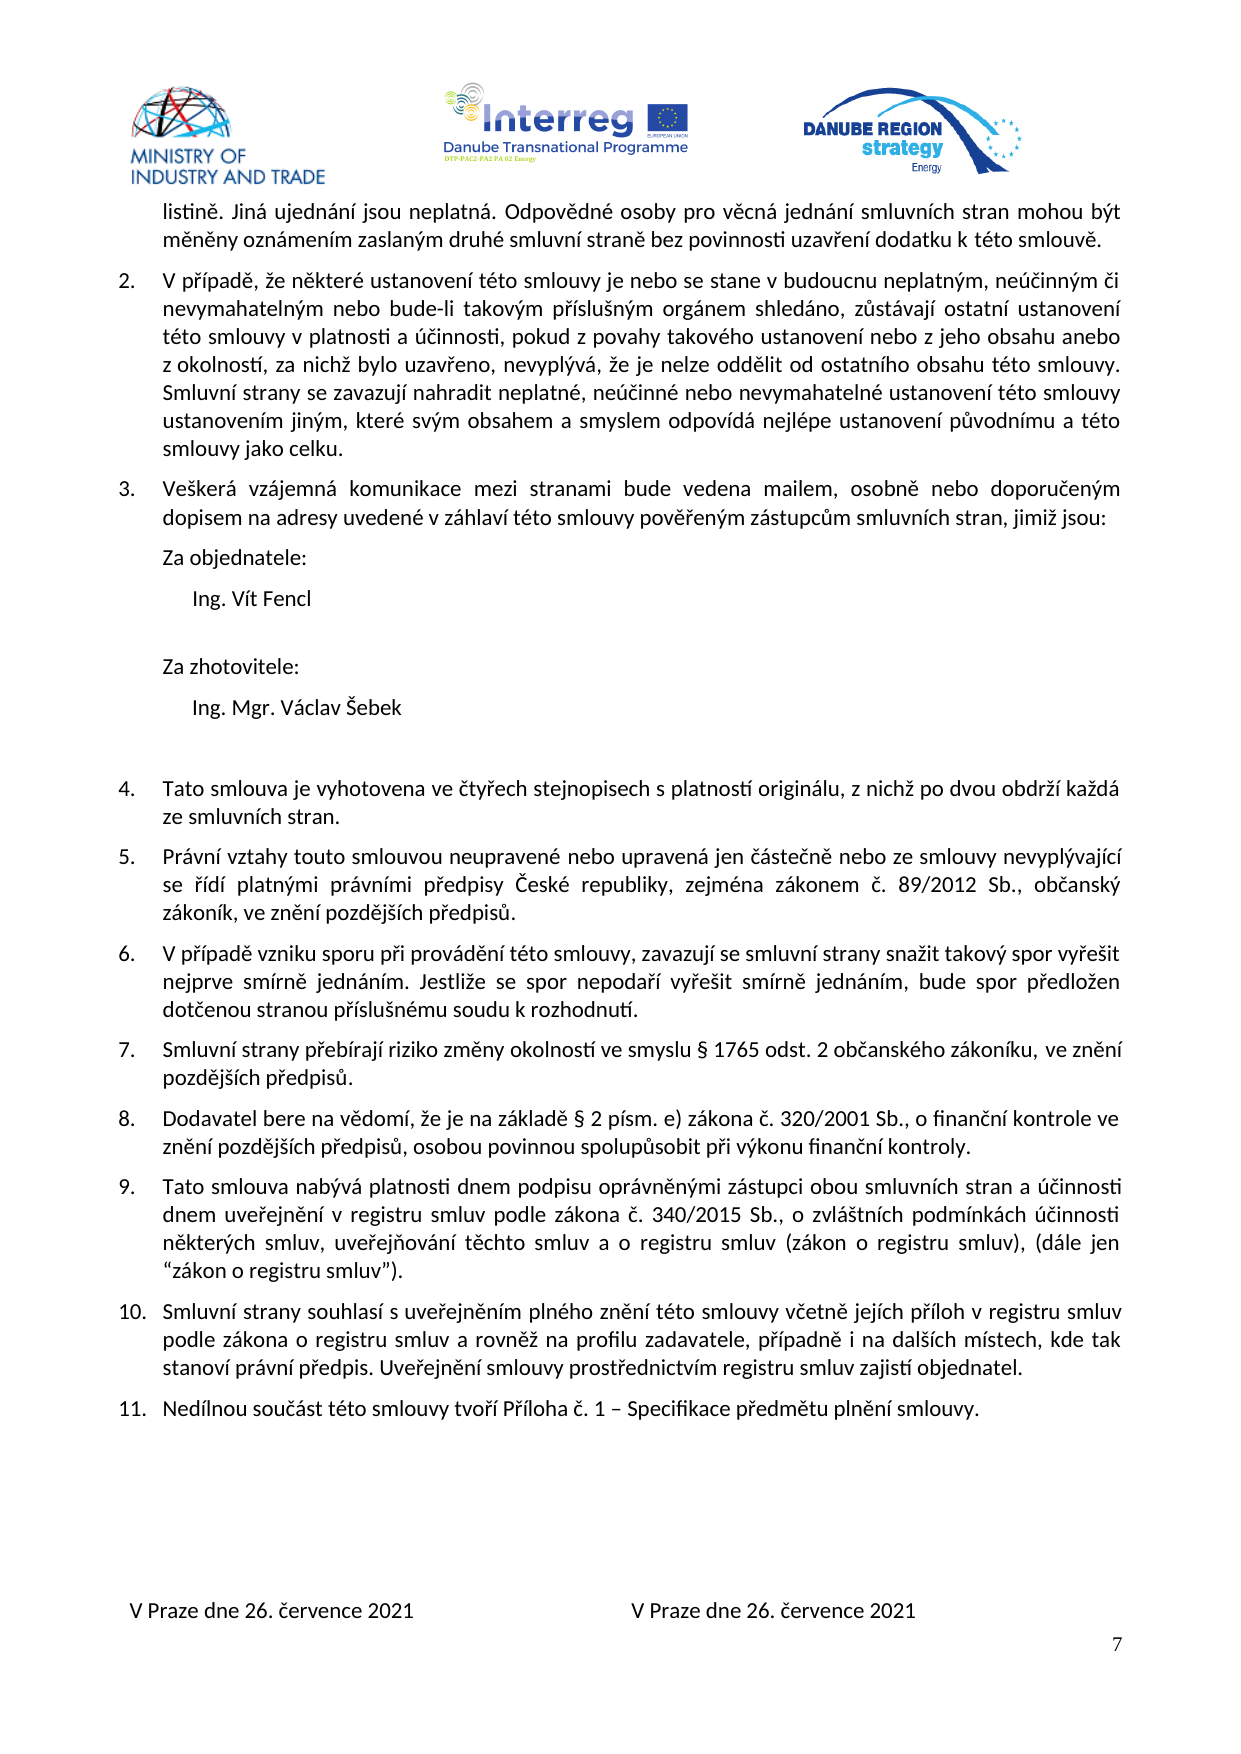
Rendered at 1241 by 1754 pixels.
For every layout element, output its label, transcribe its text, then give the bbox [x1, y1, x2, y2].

list Dodavatel bere na vědomí, že je na základě § 2 písm. e) zákona č. 320/2001 Sb., o finanční kontrole ve znění pozdějších předpisů, osobou povinnou spolupůsobit při výkonu finanční kontroly. [118, 1104, 1122, 1160]
picture [793, 75, 1028, 184]
list Tato smlouva nabývá platnosti dnem podpisu oprávněnými zástupci obou smluvních stran a účinnosti dnem uveřejnění v registru smluv podle zákona č. 340/2015 Sb., o zvláštních podmínkách účinnosti některých smluv, uveřejňování těchto smluv a o registru smluv (zákon o registru smluv), (dále jen “zákon o registru smluv”). [118, 1172, 1122, 1284]
list V případě vzniku sporu při provádění této smlouvy, zavazují se smluvní strany snažit takový spor vyřešit nejprve smírně jednáním. Jestliže se spor nepodaří vyřešit smírně jednáním, bude spor předložen dotčenou stranou příslušnému soudu k rozhodnutí. [118, 939, 1122, 1023]
list Tato smlouva je vyhotovena ve čtyřech stejnopisech s platností originálu, z nichž po dvou obdrží každá ze smluvních stran. [118, 774, 1122, 830]
list Smluvní strany přebírají riziko změny okolností ve smyslu § 1765 odst. 2 občanského zákoníku, ve znění pozdějších předpisů. [118, 1035, 1122, 1091]
table_header V Praze dne 26. července 2021 [118, 1596, 620, 1624]
text Za objednatele: [162, 543, 1122, 571]
list Nedílnou součást této smlouvy tvoří Příloha č. 1 – Specifikace předmětu plnění smlouvy. [118, 1394, 1122, 1422]
list Veškerá vzájemná komunikace mezi stranami bude vedena mailem, osobně nebo doporučeným dopisem na adresy uvedené v záhlaví této smlouvy pověřeným zástupcům smluvních stran, jimiž jsou: [118, 474, 1122, 531]
picture [423, 75, 704, 194]
text Ing. Vít Fencl [162, 584, 1122, 612]
picture [118, 73, 339, 198]
list Smluvní strany souhlasí s uveřejněním plného znění této smlouvy včetně jejích příloh v registru smluv podle zákona o registru smluv a rovněž na profilu zadavatele, případně i na dalších místech, kde tak stanoví právní předpis. Uveřejnění smlouvy prostřednictvím registru smluv zajistí objednatel. [118, 1297, 1122, 1381]
list V případě, že některé ustanovení této smlouvy je nebo se stane v budoucnu neplatným, neúčinným či nevymahatelným nebo bude-li takovým příslušným orgánem shledáno, zůstávají ostatní ustanovení této smlouvy v platnosti a účinnosti, pokud z povahy takového ustanovení nebo z jeho obsahu anebo z okolností, za nichž bylo uzavřeno, nevyplývá, že je nelze oddělit od ostatního obsahu této smlouvy. Smluvní strany se zavazují nahradit neplatné, neúčinné nebo nevymahatelné ustanovení této smlouvy ustanovením jiným, které svým obsahem a smyslem odpovídá nejlépe ustanovení původnímu a této smlouvy jako celku. [118, 266, 1122, 462]
text Ing. Mgr. Václav Šebek [162, 693, 1122, 721]
table_header V Praze dne 26. července 2021 [620, 1596, 1122, 1624]
text Za zhotovitele: [162, 652, 1122, 680]
list Právní vztahy touto smlouvou neupravené nebo upravená jen částečně nebo ze smlouvy nevyplývající se řídí platnými právními předpisy České republiky, zejména zákonem č. 89/2012 Sb., občanský zákoník, ve znění pozdějších předpisů. [118, 842, 1122, 926]
